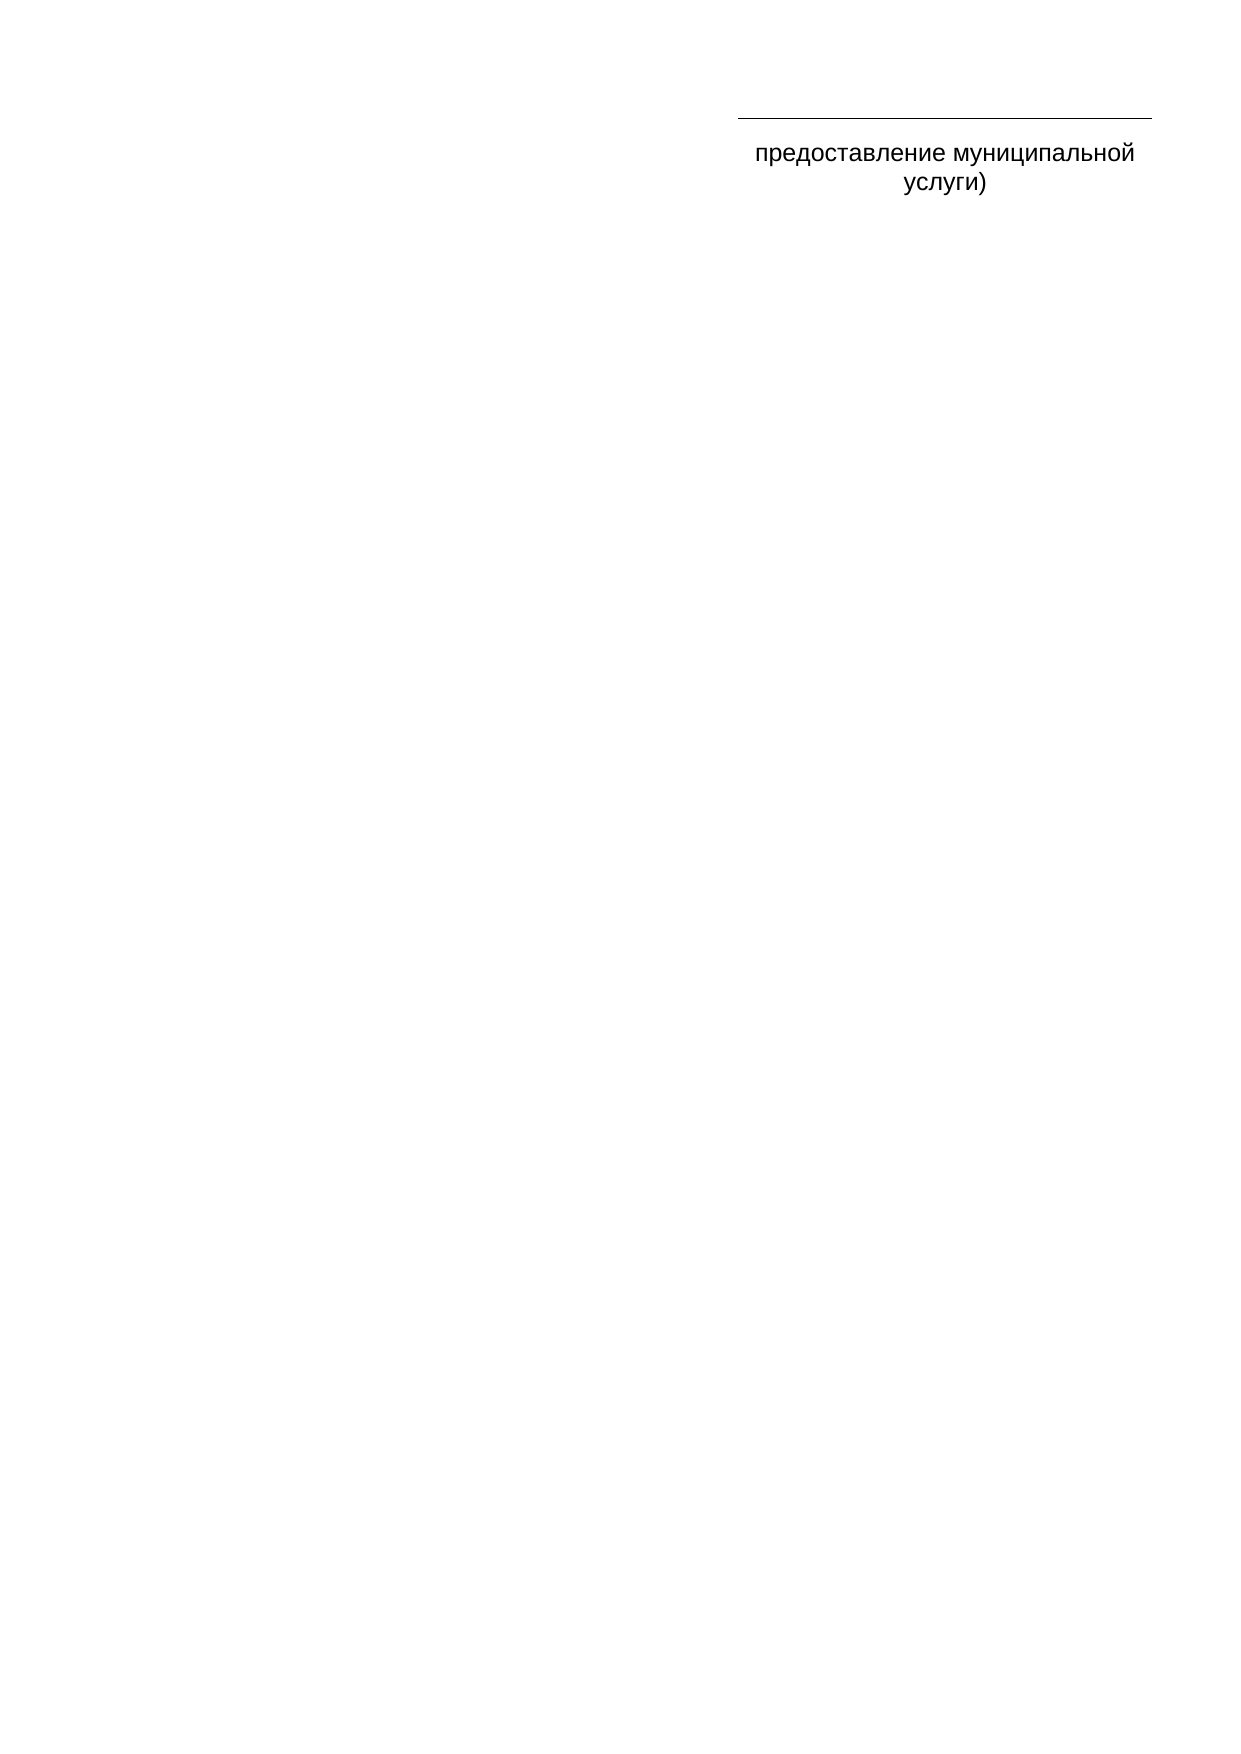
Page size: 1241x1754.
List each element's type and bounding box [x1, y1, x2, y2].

text [738, 119, 1152, 195]
